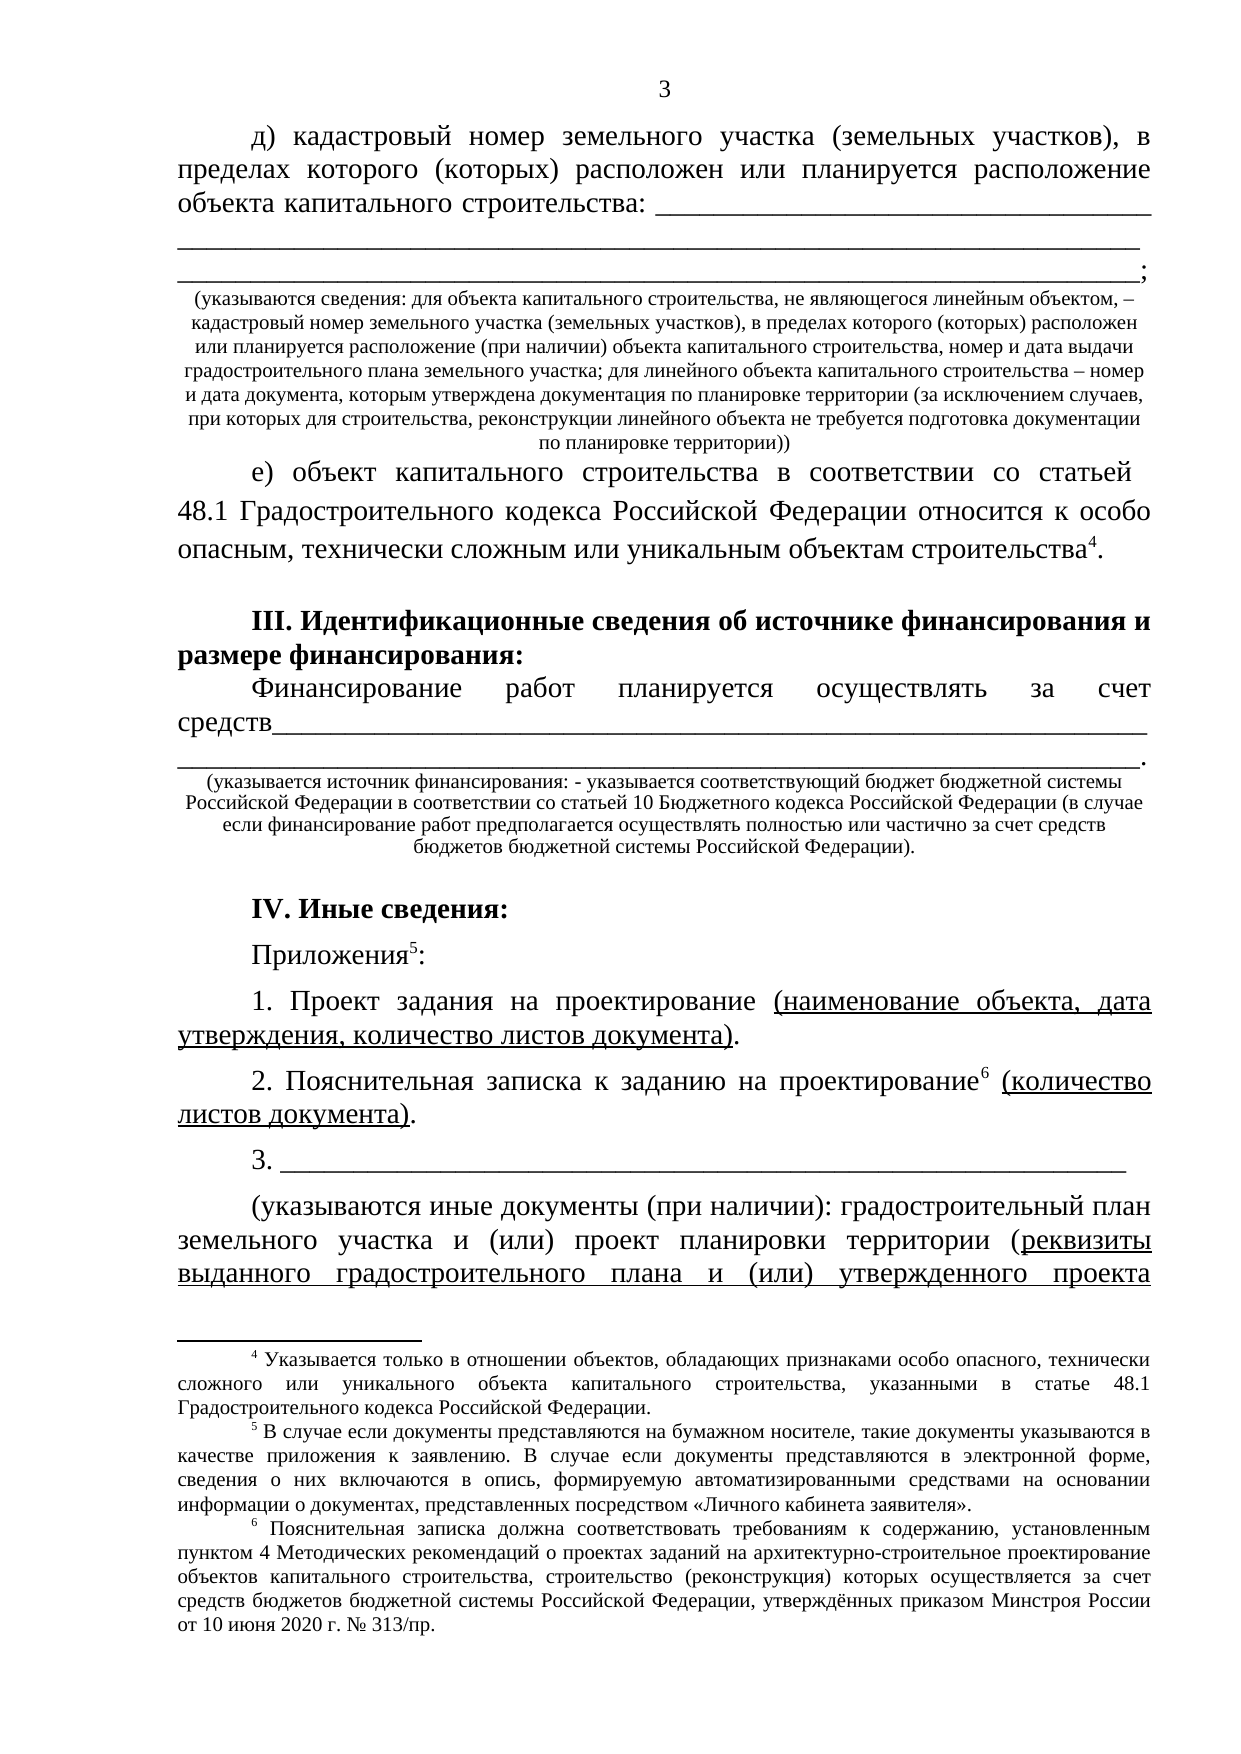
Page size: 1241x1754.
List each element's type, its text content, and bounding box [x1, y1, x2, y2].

text Приложения: [177, 937, 1152, 971]
text д) кадастровый номер земельного участка (земельных участков), в пределах которого (которых) расположен или планируется расположение объекта капитального строительства: __________________________________ __________________________________________________________________ [177, 118, 1152, 252]
text 2. Пояснительная записка к заданию на проектирование (количество листов документа). [177, 1063, 1152, 1130]
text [177, 1188, 1152, 1289]
text 1. Проект задания на проектирование (наименование объекта, дата утверждения, количество листов документа). [177, 983, 1152, 1050]
text (указываются сведения: для объекта капитального строительства, не являющегося линейным объектом, – кадастровый номер земельного участка (земельных участков), в пределах которого (которых) расположен или планируется расположение (при наличии) объекта капитального строительства, номер и дата выдачи градостроительного плана земельного участка; для линейного объекта капитального строительства – номер и дата документа, которым утверждена документация по планировке территории (за исключением случаев, при которых для строительства, реконструкции линейного объекта не требуется подготовка документации по планировке территории)) [177, 286, 1152, 454]
text Финансирование работ планируется осуществлять за счет средств______________________________________________________________________________________________________________________________. [177, 671, 1152, 771]
text (указывается источник финансирования: - указывается соответствующий бюджет бюджетной системы Российской Федерации в соответствии со статьей 10 Бюджетного кодекса Российской Федерации (в случае если финансирование работ предполагается осуществлять полностью или частично за счет средств бюджетов бюджетной системы Российской Федерации). [177, 771, 1152, 858]
text е) объект капитального строительства в соответствии со статьей 48.1 Градостроительного кодекса Российской Федерации относится к особо опасным, технически сложным или уникальным объектам строительства. [177, 454, 1152, 565]
text __________________________________________________________________; [177, 252, 1152, 286]
text III. Идентификационные сведения об источнике финансирования и размере финансирования: [177, 603, 1152, 671]
text IV. Иные сведения: [177, 891, 1152, 925]
text 3. __________________________________________________________ [177, 1142, 1152, 1176]
